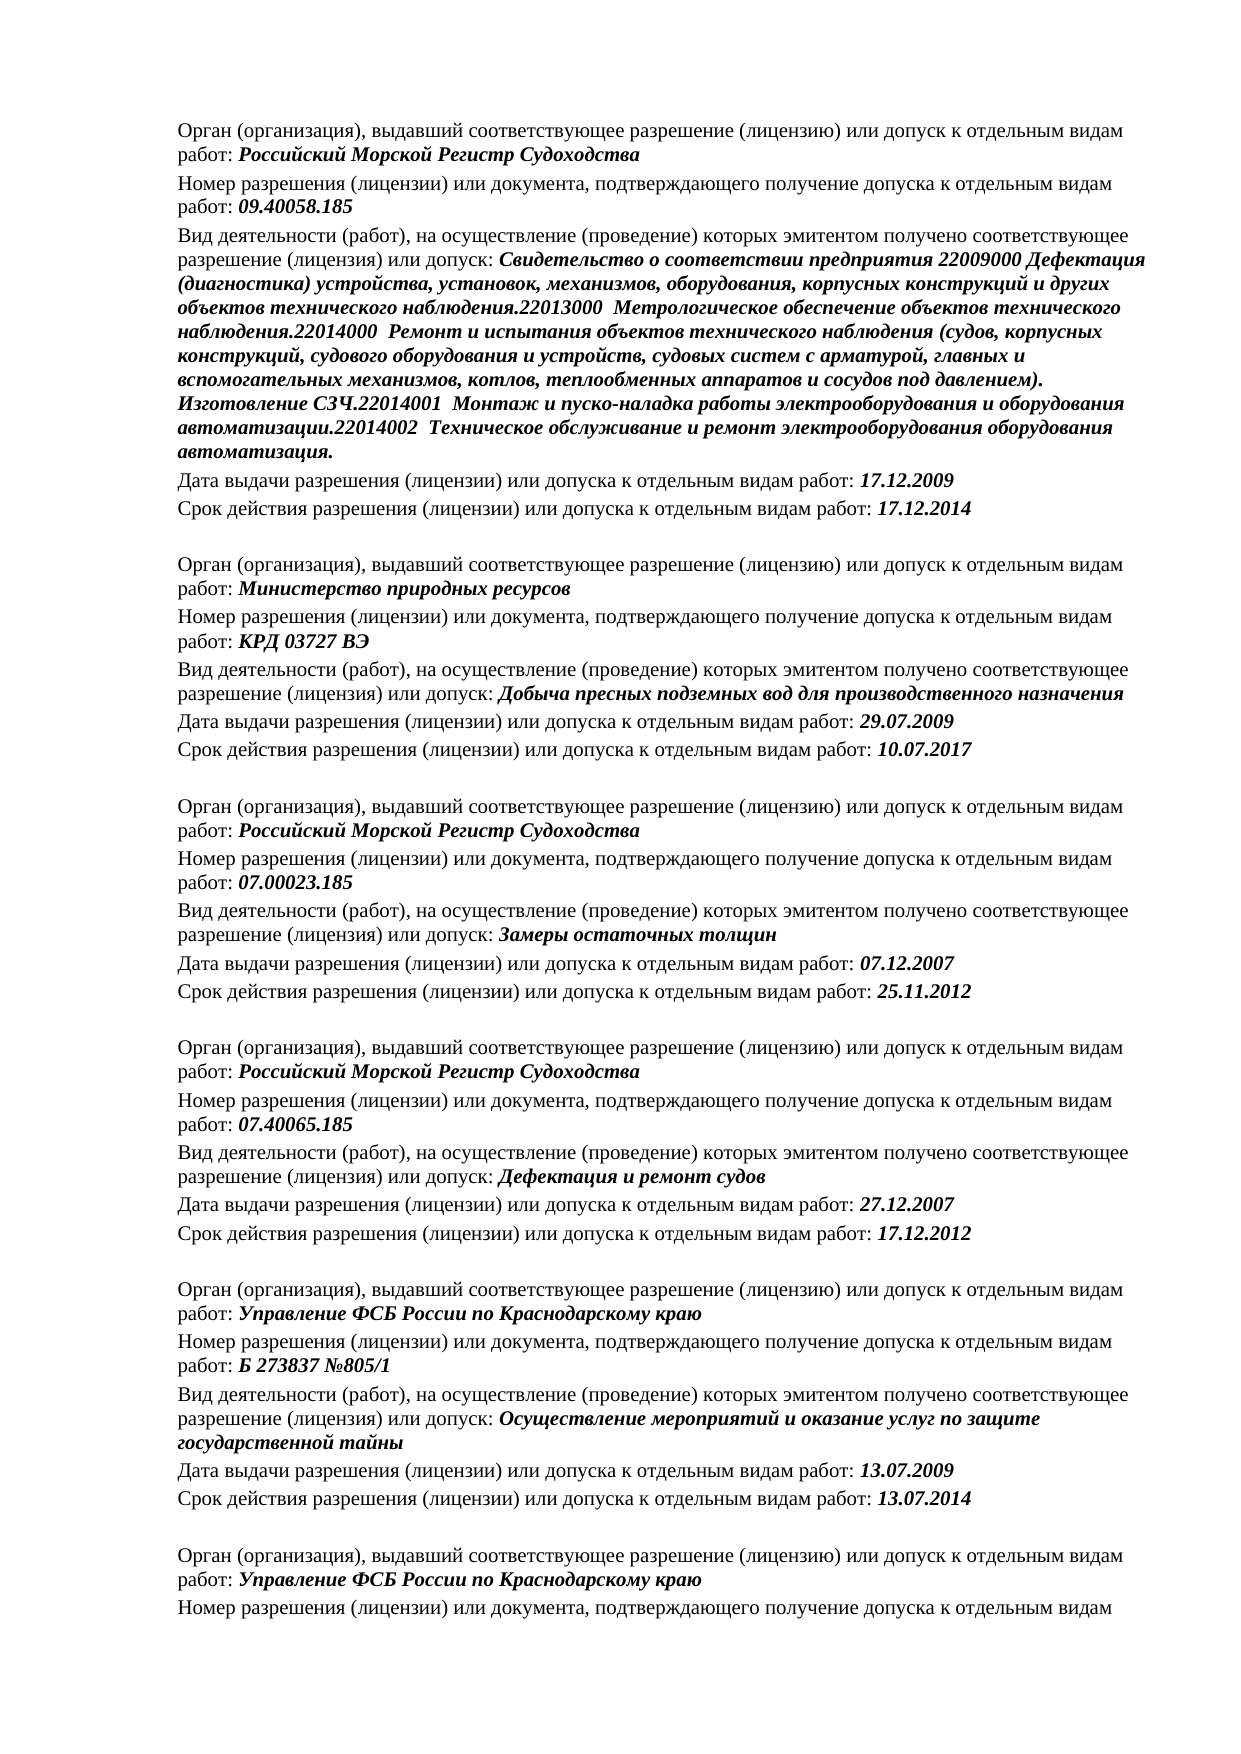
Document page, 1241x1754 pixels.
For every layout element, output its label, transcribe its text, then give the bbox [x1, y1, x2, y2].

text Орган (организация), выдавший соответствующее разрешение (лицензию) или допуск к отдельным видам работ: Управление ФСБ России по Краснодарскому краю [177, 1542, 1152, 1591]
text Срок действия разрешения (лицензии) или допуска к отдельным видам работ: 25.11.2012 [177, 979, 1152, 1003]
text Орган (организация), выдавший соответствующее разрешение (лицензию) или допуск к отдельным видам работ: Российский Морской Регистр Судоходства [177, 118, 1152, 166]
text Орган (организация), выдавший соответствующее разрешение (лицензию) или допуск к отдельным видам работ: Управление ФСБ России по Краснодарскому краю [177, 1277, 1152, 1325]
text Орган (организация), выдавший соответствующее разрешение (лицензию) или допуск к отдельным видам работ: Российский Морской Регистр Судоходства [177, 1035, 1152, 1083]
text Номер разрешения (лицензии) или документа, подтверждающего получение допуска к отдельным видам работ: 07.40065.185 [177, 1088, 1152, 1136]
text Номер разрешения (лицензии) или документа, подтверждающего получение допуска к отдельным видам работ: Б 273837 №805/1 [177, 1329, 1152, 1377]
text Дата выдачи разрешения (лицензии) или допуска к отдельным видам работ: 17.12.2009 [177, 467, 1152, 492]
text Номер разрешения (лицензии) или документа, подтверждающего получение допуска к отдельным видам работ: 07.00023.185 [177, 846, 1152, 894]
text Вид деятельности (работ), на осуществление (проведение) которых эмитентом получено соответствующее разрешение (лицензия) или допуск: Осуществление мероприятий и оказание услуг по защите государственной тайны [177, 1381, 1152, 1454]
text Вид деятельности (работ), на осуществление (проведение) которых эмитентом получено соответствующее разрешение (лицензия) или допуск: Добыча пресных подземных вод для производственного назначения [177, 657, 1152, 705]
text Орган (организация), выдавший соответствующее разрешение (лицензию) или допуск к отдельным видам работ: Российский Морской Регистр Судоходства [177, 794, 1152, 842]
text Номер разрешения (лицензии) или документа, подтверждающего получение допуска к отдельным видам работ: 09.40058.185 [177, 170, 1152, 218]
text Орган (организация), выдавший соответствующее разрешение (лицензию) или допуск к отдельным видам работ: Министерство природных ресурсов [177, 552, 1152, 600]
text Дата выдачи разрешения (лицензии) или допуска к отдельным видам работ: 29.07.2009 [177, 709, 1152, 733]
text Вид деятельности (работ), на осуществление (проведение) которых эмитентом получено соответствующее разрешение (лицензия) или допуск: Замеры остаточных толщин [177, 898, 1152, 946]
text Вид деятельности (работ), на осуществление (проведение) которых эмитентом получено соответствующее разрешение (лицензия) или допуск: Дефектация и ремонт судов [177, 1140, 1152, 1188]
text Дата выдачи разрешения (лицензии) или допуска к отдельным видам работ: 07.12.2007 [177, 951, 1152, 975]
text Дата выдачи разрешения (лицензии) или допуска к отдельным видам работ: 13.07.2009 [177, 1458, 1152, 1482]
text Вид деятельности (работ), на осуществление (проведение) которых эмитентом получено соответствующее разрешение (лицензия) или допуск: Свидетельство о соответствии предприятия 22009000 Дефектация (диагностика) устройства, установок, механизмов, оборудования, корпусных конструкций и других объектов технического наблюдения.22013000 Метрологическое обеспечение объектов технического наблюдения.22014000 Ремонт и испытания объектов технического наблюдения (судов, корпусных конструкций, судового оборудования и устройств, судовых систем с арматурой, главных и вспомогательных механизмов, котлов, теплообменных аппаратов и сосудов под давлением). Изготовление СЗЧ.22014001 Монтаж и пуско-наладка работы электрооборудования и оборудования автоматизации.22014002 Техническое обслуживание и ремонт электрооборудования оборудования автоматизация. [177, 223, 1152, 463]
text Срок действия разрешения (лицензии) или допуска к отдельным видам работ: 10.07.2017 [177, 737, 1152, 761]
text Срок действия разрешения (лицензии) или допуска к отдельным видам работ: 13.07.2014 [177, 1486, 1152, 1510]
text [177, 1595, 1152, 1619]
text Срок действия разрешения (лицензии) или допуска к отдельным видам работ: 17.12.2012 [177, 1220, 1152, 1244]
text Дата выдачи разрешения (лицензии) или допуска к отдельным видам работ: 27.12.2007 [177, 1192, 1152, 1216]
text Срок действия разрешения (лицензии) или допуска к отдельным видам работ: 17.12.2014 [177, 496, 1152, 520]
text Номер разрешения (лицензии) или документа, подтверждающего получение допуска к отдельным видам работ: КРД 03727 ВЭ [177, 604, 1152, 653]
